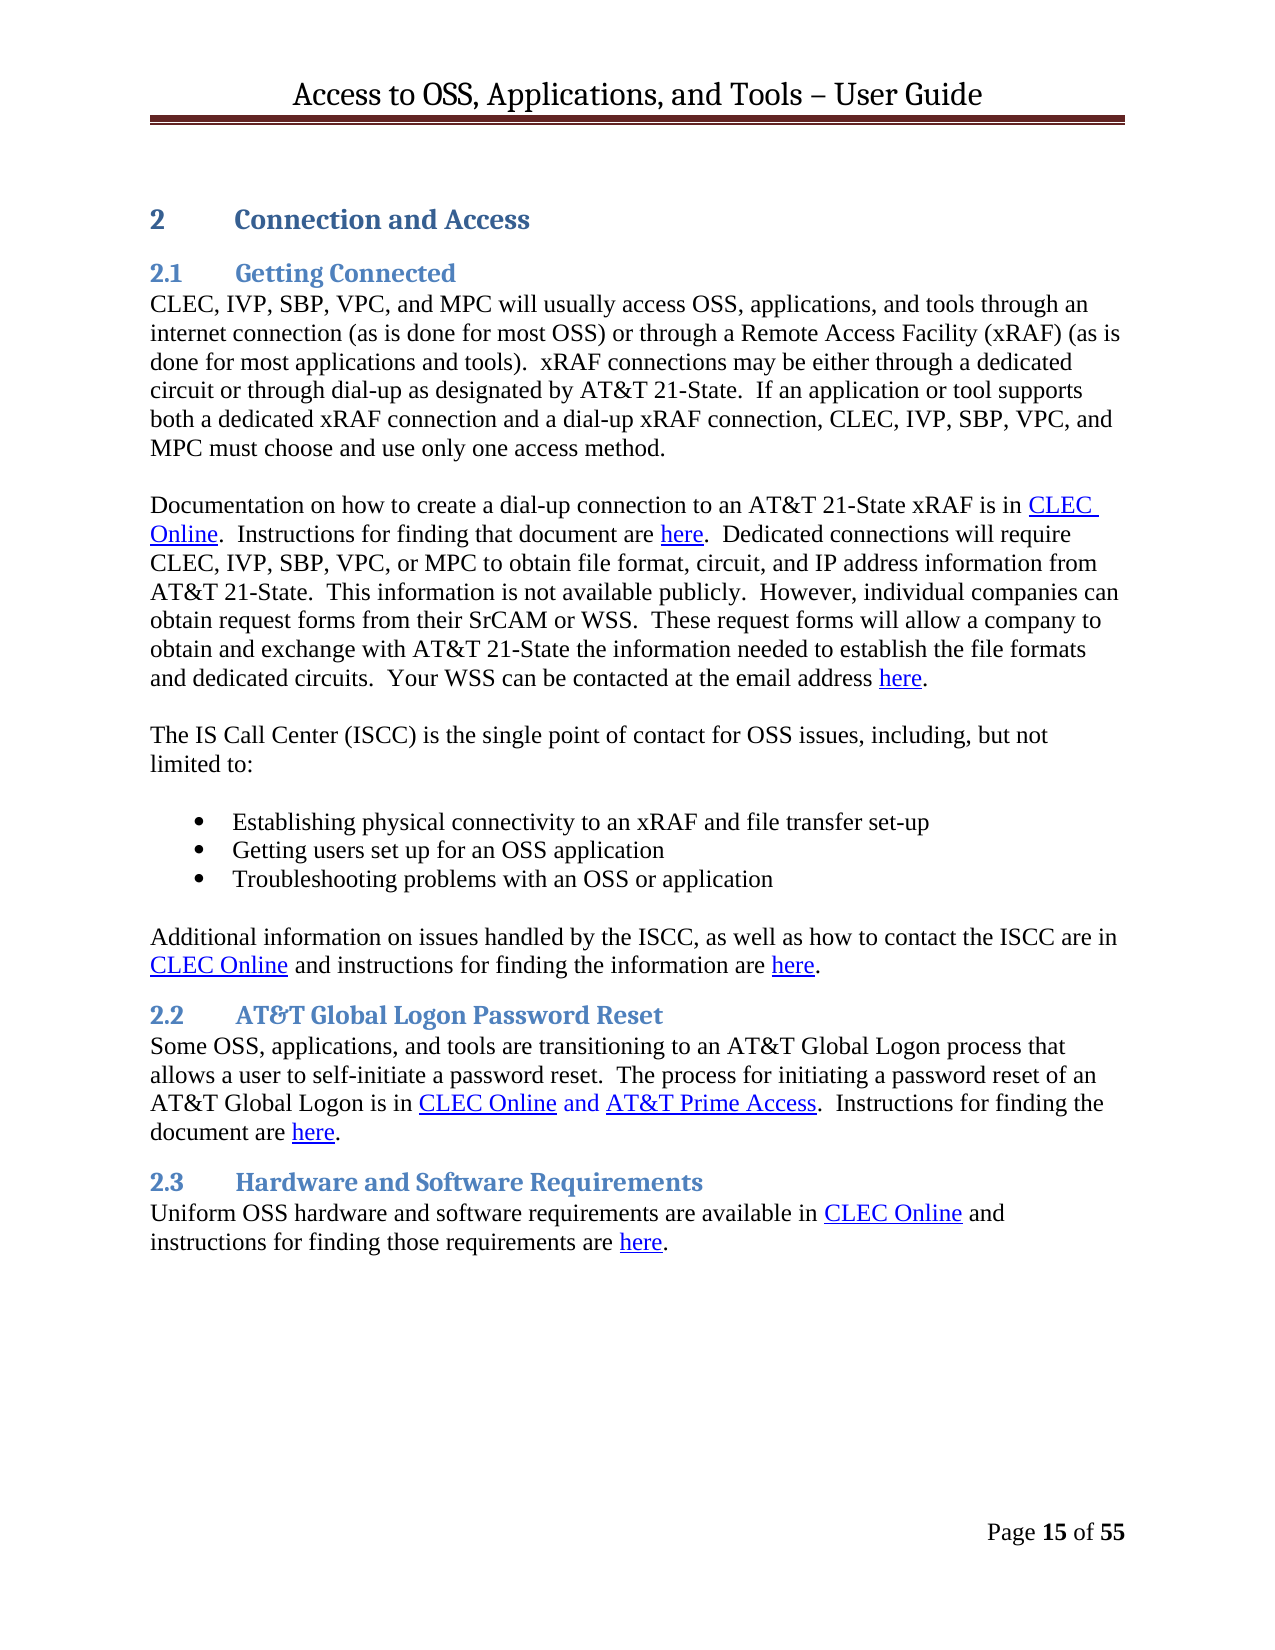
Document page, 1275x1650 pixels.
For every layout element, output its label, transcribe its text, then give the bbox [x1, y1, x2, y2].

subtitle 2 Connection and Access [150, 203, 1125, 237]
text The IS Call Center (ISCC) is the single point of contact for OSS issues, including, but not limited to: [150, 720, 1125, 778]
list Getting users set up for an OSS application [194, 835, 1125, 864]
subtitle 2.2 AT&T Global Logon Password Reset [150, 1000, 1125, 1031]
text Uniform OSS hardware and software requirements are available in CLEC Online and instructions for finding those requirements are here. [150, 1198, 1125, 1256]
text Documentation on how to create a dial-up connection to an AT&T 21-State xRAF is in CLEC Online. Instructions for finding that document are here. Dedicated connections will require CLEC, IVP, SBP, VPC, or MPC to obtain file format, circuit, and IP address information from AT&T 21-State. This information is not available publicly. However, individual companies can obtain request forms from their SrCAM or WSS. These request forms will allow a company to obtain and exchange with AT&T 21-State the information needed to establish the file formats and dedicated circuits. Your WSS can be contacted at the email address here. [150, 490, 1125, 692]
list Establishing physical connectivity to an xRAF and file transfer set-up [194, 807, 1125, 835]
list Troubleshooting problems with an OSS or application [194, 864, 1125, 893]
text Some OSS, applications, and tools are transitioning to an AT&T Global Logon process that allows a user to self-initiate a password reset. The process for initiating a password reset of an AT&T Global Logon is in CLEC Online and AT&T Prime Access. Instructions for finding the document are here. [150, 1031, 1125, 1146]
text CLEC, IVP, SBP, VPC, and MPC will usually access OSS, applications, and tools through an internet connection (as is done for most OSS) or through a Remote Access Facility (xRAF) (as is done for most applications and tools). xRAF connections may be either through a dedicated circuit or through dial-up as designated by AT&T 21-State. If an application or tool supports both a dedicated xRAF connection and a dial-up xRAF connection, CLEC, IVP, SBP, VPC, and MPC must choose and use only one access method. [150, 289, 1125, 462]
text Additional information on issues handled by the ISCC, as well as how to contact the ISCC are in CLEC Online and instructions for finding the information are here. [150, 922, 1125, 979]
subtitle 2.3 Hardware and Software Requirements [150, 1167, 1125, 1198]
subtitle 2.1 Getting Connected [150, 258, 1125, 289]
